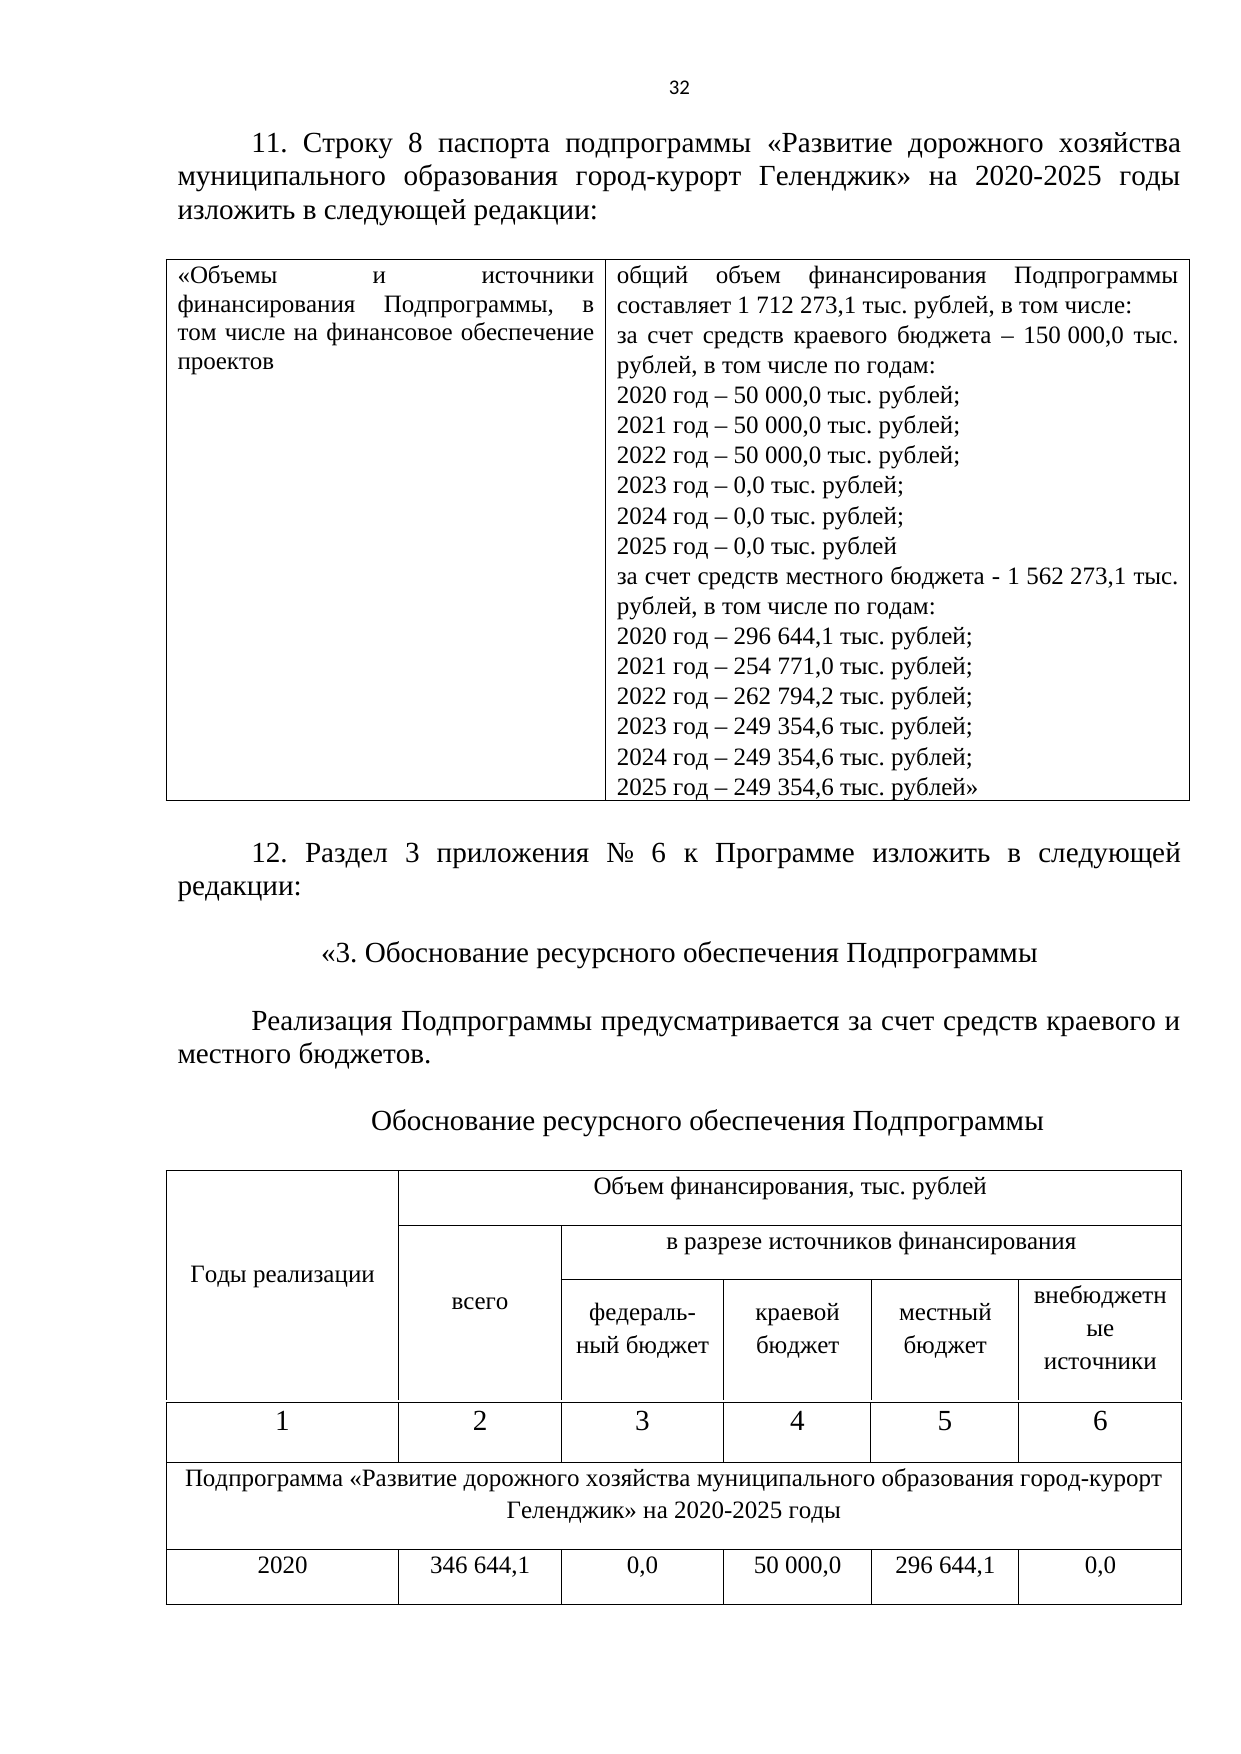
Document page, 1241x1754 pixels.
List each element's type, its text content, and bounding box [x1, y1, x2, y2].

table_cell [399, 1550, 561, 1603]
text Реализация Подпрограммы предусматривается за счет средств краевого и местного бюджетов. [177, 1003, 1181, 1070]
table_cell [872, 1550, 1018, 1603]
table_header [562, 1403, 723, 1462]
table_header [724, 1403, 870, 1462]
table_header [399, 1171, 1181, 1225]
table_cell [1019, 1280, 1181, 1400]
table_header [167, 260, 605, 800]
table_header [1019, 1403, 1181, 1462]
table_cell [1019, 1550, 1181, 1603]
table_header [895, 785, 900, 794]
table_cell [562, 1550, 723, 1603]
text 11. Строку 8 паспорта подпрограммы «Развитие дорожного хозяйства муниципального образования город-курорт Геленджик» на 2020-2025 годы изложить в следующей редакции: [177, 125, 1181, 225]
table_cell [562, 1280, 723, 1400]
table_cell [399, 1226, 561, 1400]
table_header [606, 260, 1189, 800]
text 12. Раздел 3 приложения № 6 к Программе изложить в следующей редакции: [177, 835, 1181, 902]
text Обоснование ресурсного обеспечения Подпрограммы [177, 1103, 1181, 1137]
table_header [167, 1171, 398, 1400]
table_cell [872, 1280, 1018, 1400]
text «3. Обоснование ресурсного обеспечения Подпрограммы [177, 936, 1181, 969]
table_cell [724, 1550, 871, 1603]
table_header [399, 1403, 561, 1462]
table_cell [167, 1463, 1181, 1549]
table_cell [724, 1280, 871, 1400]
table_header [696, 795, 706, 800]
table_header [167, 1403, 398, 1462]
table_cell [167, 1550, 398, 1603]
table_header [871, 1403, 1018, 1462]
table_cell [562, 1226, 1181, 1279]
